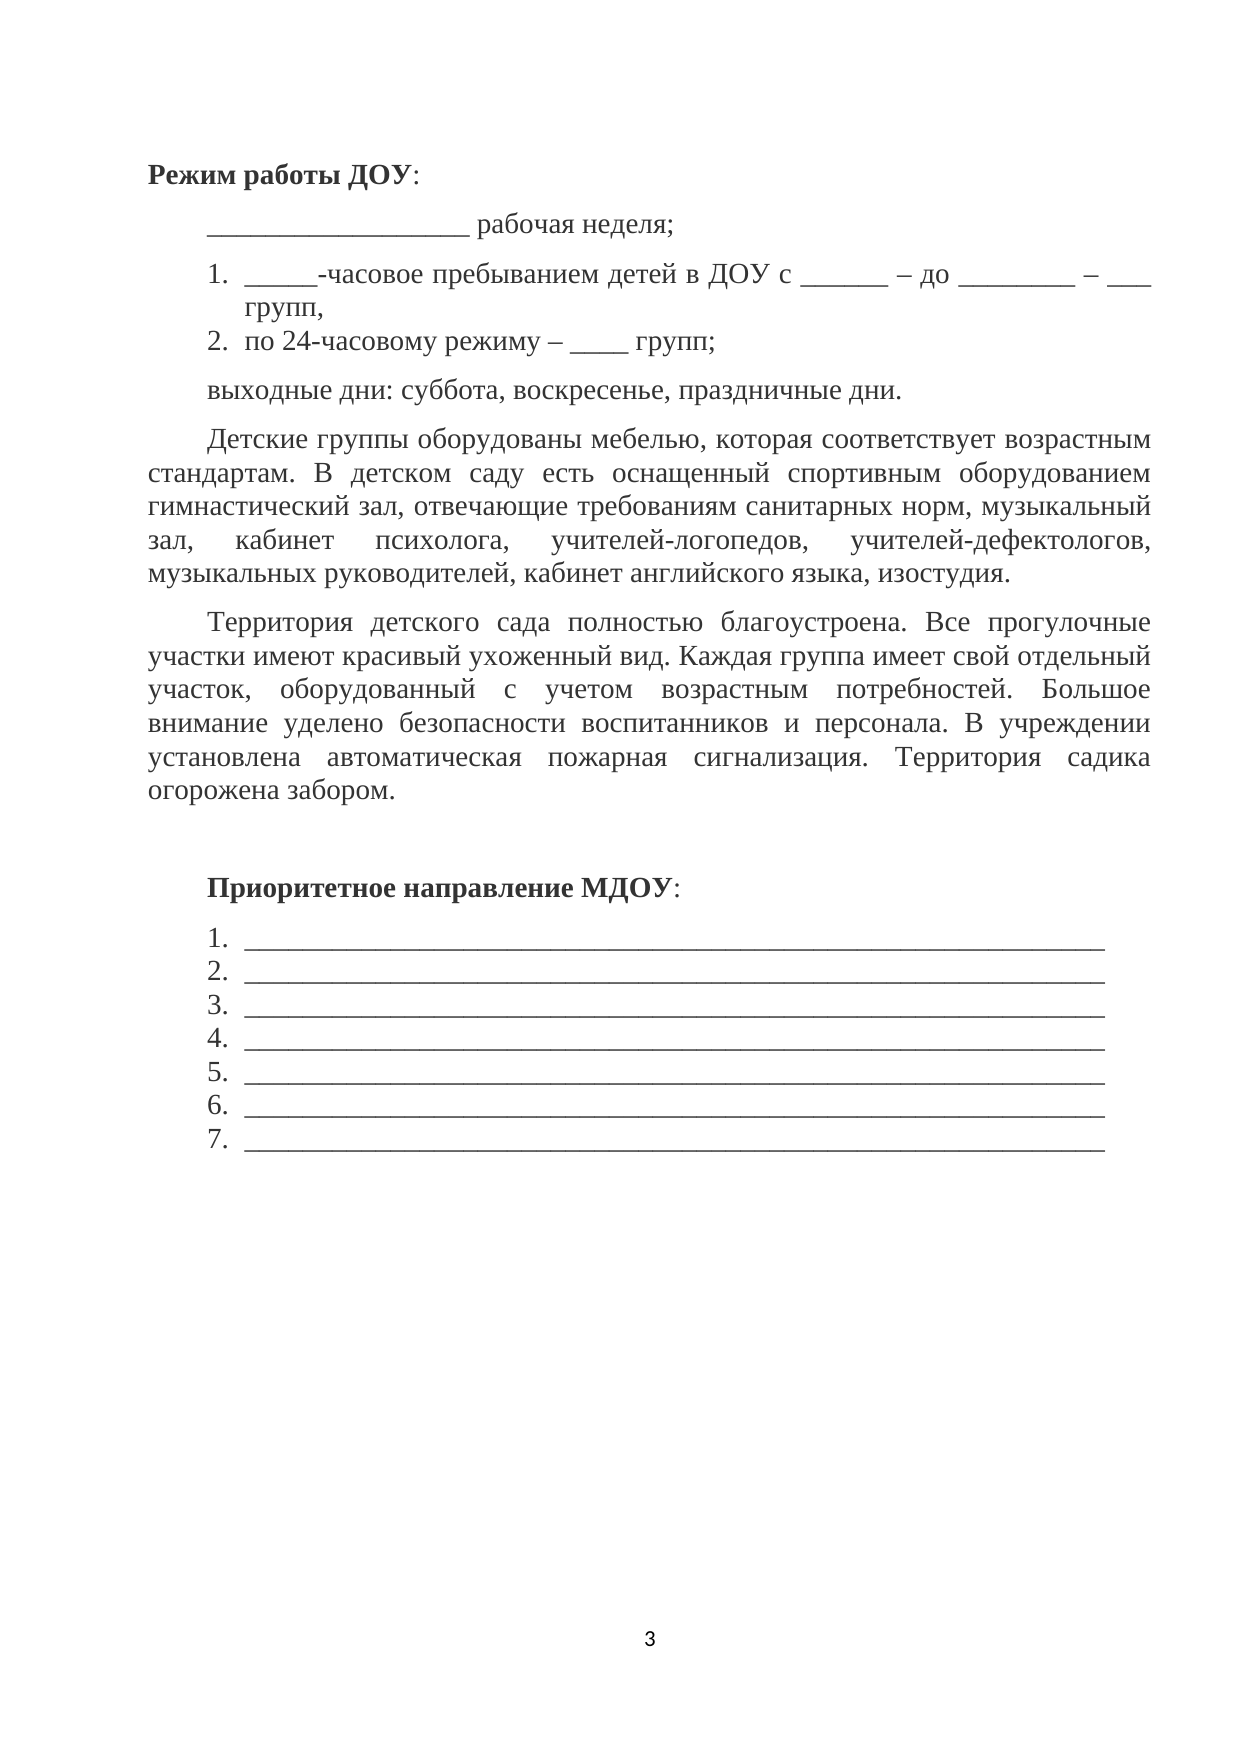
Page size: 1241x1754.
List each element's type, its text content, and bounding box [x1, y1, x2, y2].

list ___________________________________________________________ [207, 953, 1152, 987]
list ___________________________________________________________ [207, 987, 1152, 1020]
list ___________________________________________________________ [207, 1087, 1152, 1121]
text Приоритетное направление МДОУ: [148, 871, 1152, 904]
list ___________________________________________________________ [207, 920, 1152, 953]
list ___________________________________________________________ [207, 1121, 1152, 1154]
list по 24-часовому режиму – ____ групп; [207, 323, 1152, 356]
text __________________ рабочая неделя; [148, 207, 1152, 240]
text выходные дни: суббота, воскресенье, праздничные дни. [148, 372, 1152, 406]
text Детские группы оборудованы мебелью, которая соответствует возрастным стандартам. В детском саду есть оснащенный спортивным оборудованием гимнастический зал, отвечающие требованиям санитарных норм, музыкальный зал, кабинет психолога, учителей-логопедов, учителей-дефектологов, музыкальных руководителей, кабинет английского языка, изостудия. [148, 421, 1152, 589]
list ___________________________________________________________ [207, 1054, 1152, 1087]
text Территория детского сада полностью благоустроена. Все прогулочные участки имеют красивый ухоженный вид. Каждая группа имеет свой отдельный участок, оборудованный с учетом возрастным потребностей. Большое внимание уделено безопасности воспитанников и персонала. В учреждении установлена автоматическая пожарная сигнализация. Территория садика огорожена забором. [148, 604, 1152, 806]
text Режим работы ДОУ: [148, 157, 1152, 191]
list _____-часовое пребыванием детей в ДОУ с ______ – до ________ – ___ групп, [207, 256, 1152, 323]
list ___________________________________________________________ [207, 1020, 1152, 1054]
